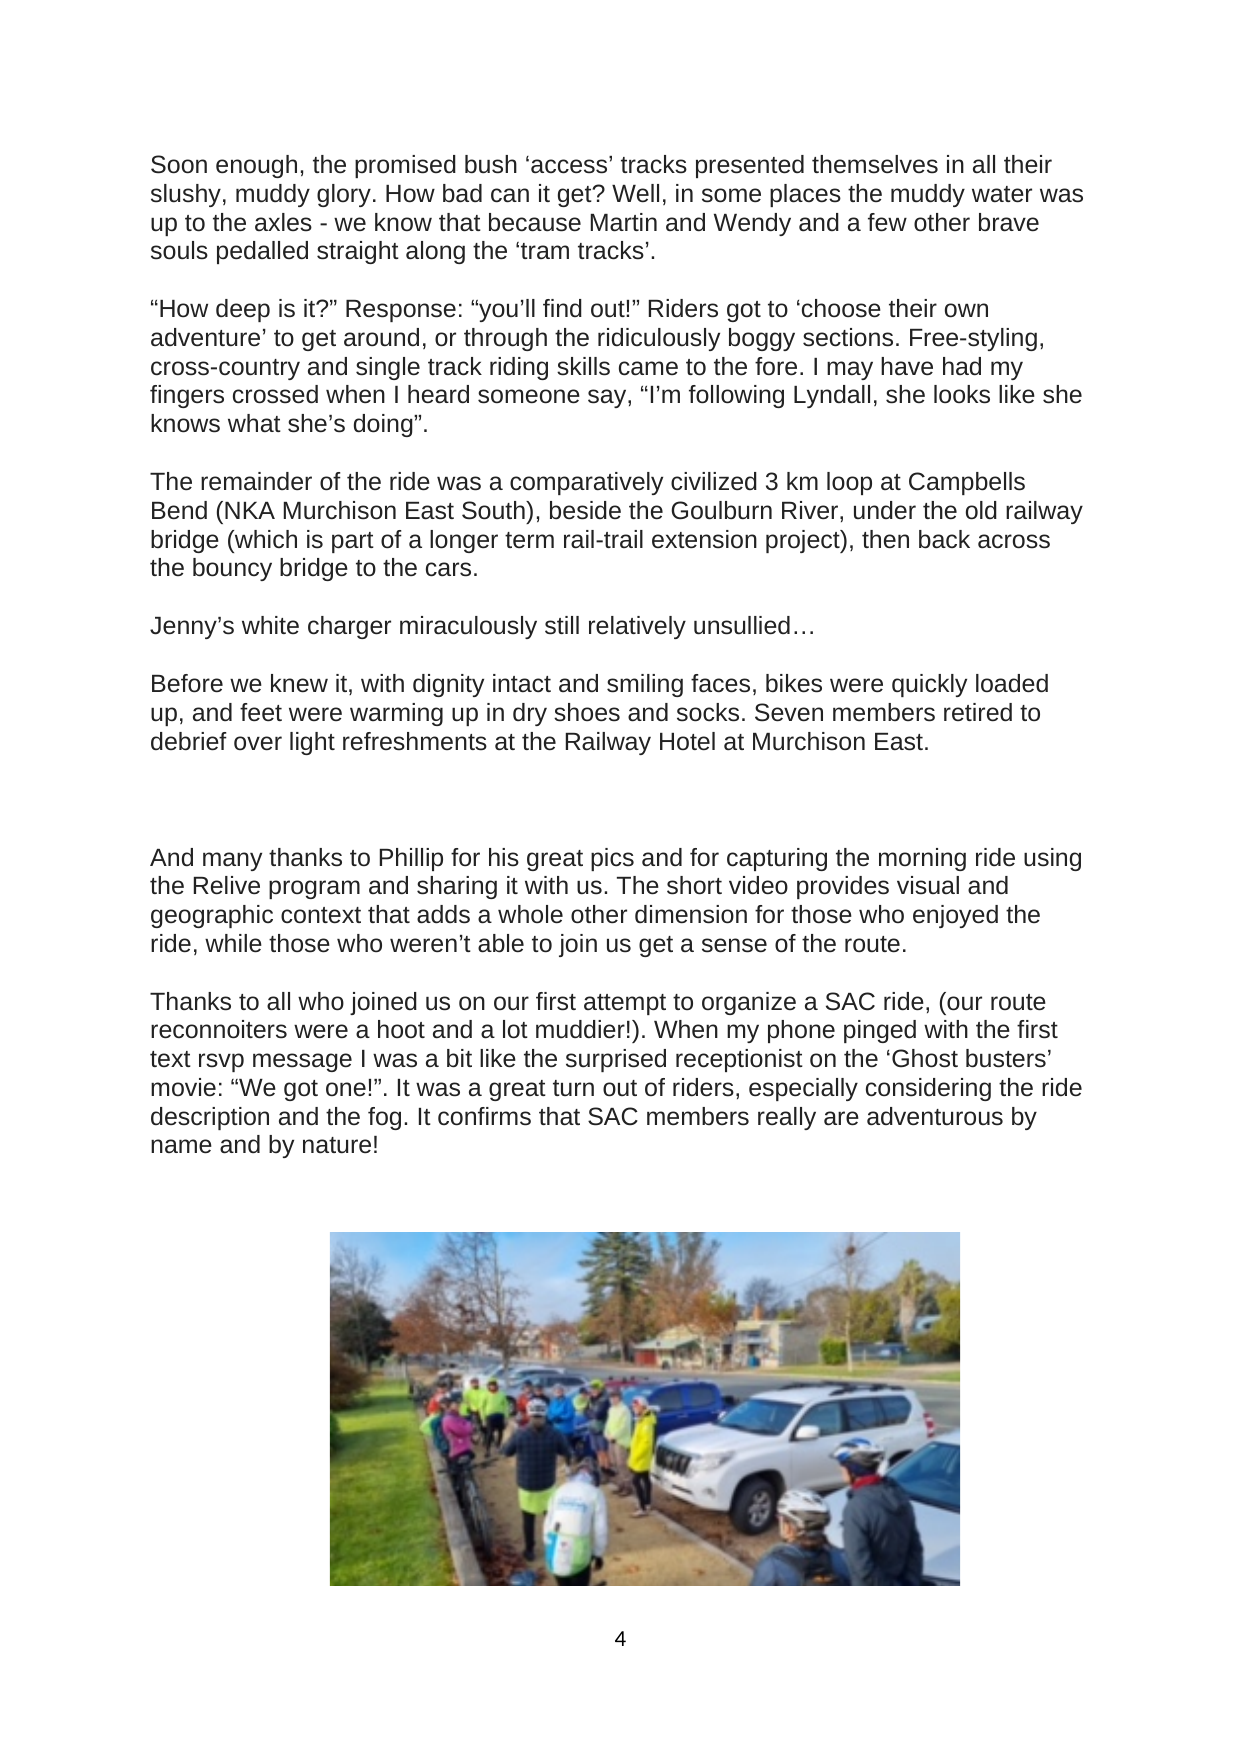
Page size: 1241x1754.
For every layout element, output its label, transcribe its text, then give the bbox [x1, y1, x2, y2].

text Thanks to all who joined us on our first attempt to organize a SAC ride, (our route reconnoiters were a hoot and a lot muddier!). When my phone pinged with the first text rsvp message I was a bit like the surprised receptionist on the ‘Ghost busters’ movie: “We got one!”. It was a great turn out of riders, especially considering the ride description and the fog. It confirms that SAC members really are adventurous by name and by nature! [150, 987, 1090, 1159]
text The remainder of the ride was a comparatively civilized 3 km loop at Campbells Bend (NKA Murchison East South), beside the Goulburn River, under the old railway bridge (which is part of a longer term rail-trail extension project), then back across the bouncy bridge to the cars. [150, 467, 1090, 582]
text “How deep is it?” Response: “you’ll find out!” Riders got to ‘choose their own adventure’ to get around, or through the ridiculously boggy sections. Free-styling, cross-country and single track riding skills came to the fore. I may have had my fingers crossed when I heard someone say, “I’m following Lyndall, she looks like she knows what she’s doing”. [150, 294, 1090, 438]
text Before we knew it, with dignity intact and smiling faces, bikes were quickly loaded up, and feet were warming up in dry shoes and socks. Seven members retired to debrief over light refreshments at the Railway Hotel at Murchison East. [150, 669, 1090, 755]
text And many thanks to Phillip for his great pics and for capturing the morning ride using the Relive program and sharing it with us. The short video provides visual and geographic context that adds a whole other dimension for those who enjoyed the ride, while those who weren’t able to join us get a sense of the route. [150, 842, 1090, 957]
picture [329, 1232, 961, 1586]
text Jenny’s white charger miraculously still relatively unsullied… [150, 611, 1090, 640]
text Soon enough, the promised bush ‘access’ tracks presented themselves in all their slushy, muddy glory. How bad can it get? Well, in some places the muddy water was up to the axles - we know that because Martin and Wendy and a few other brave souls pedalled straight along the ‘tram tracks’. [150, 150, 1090, 265]
